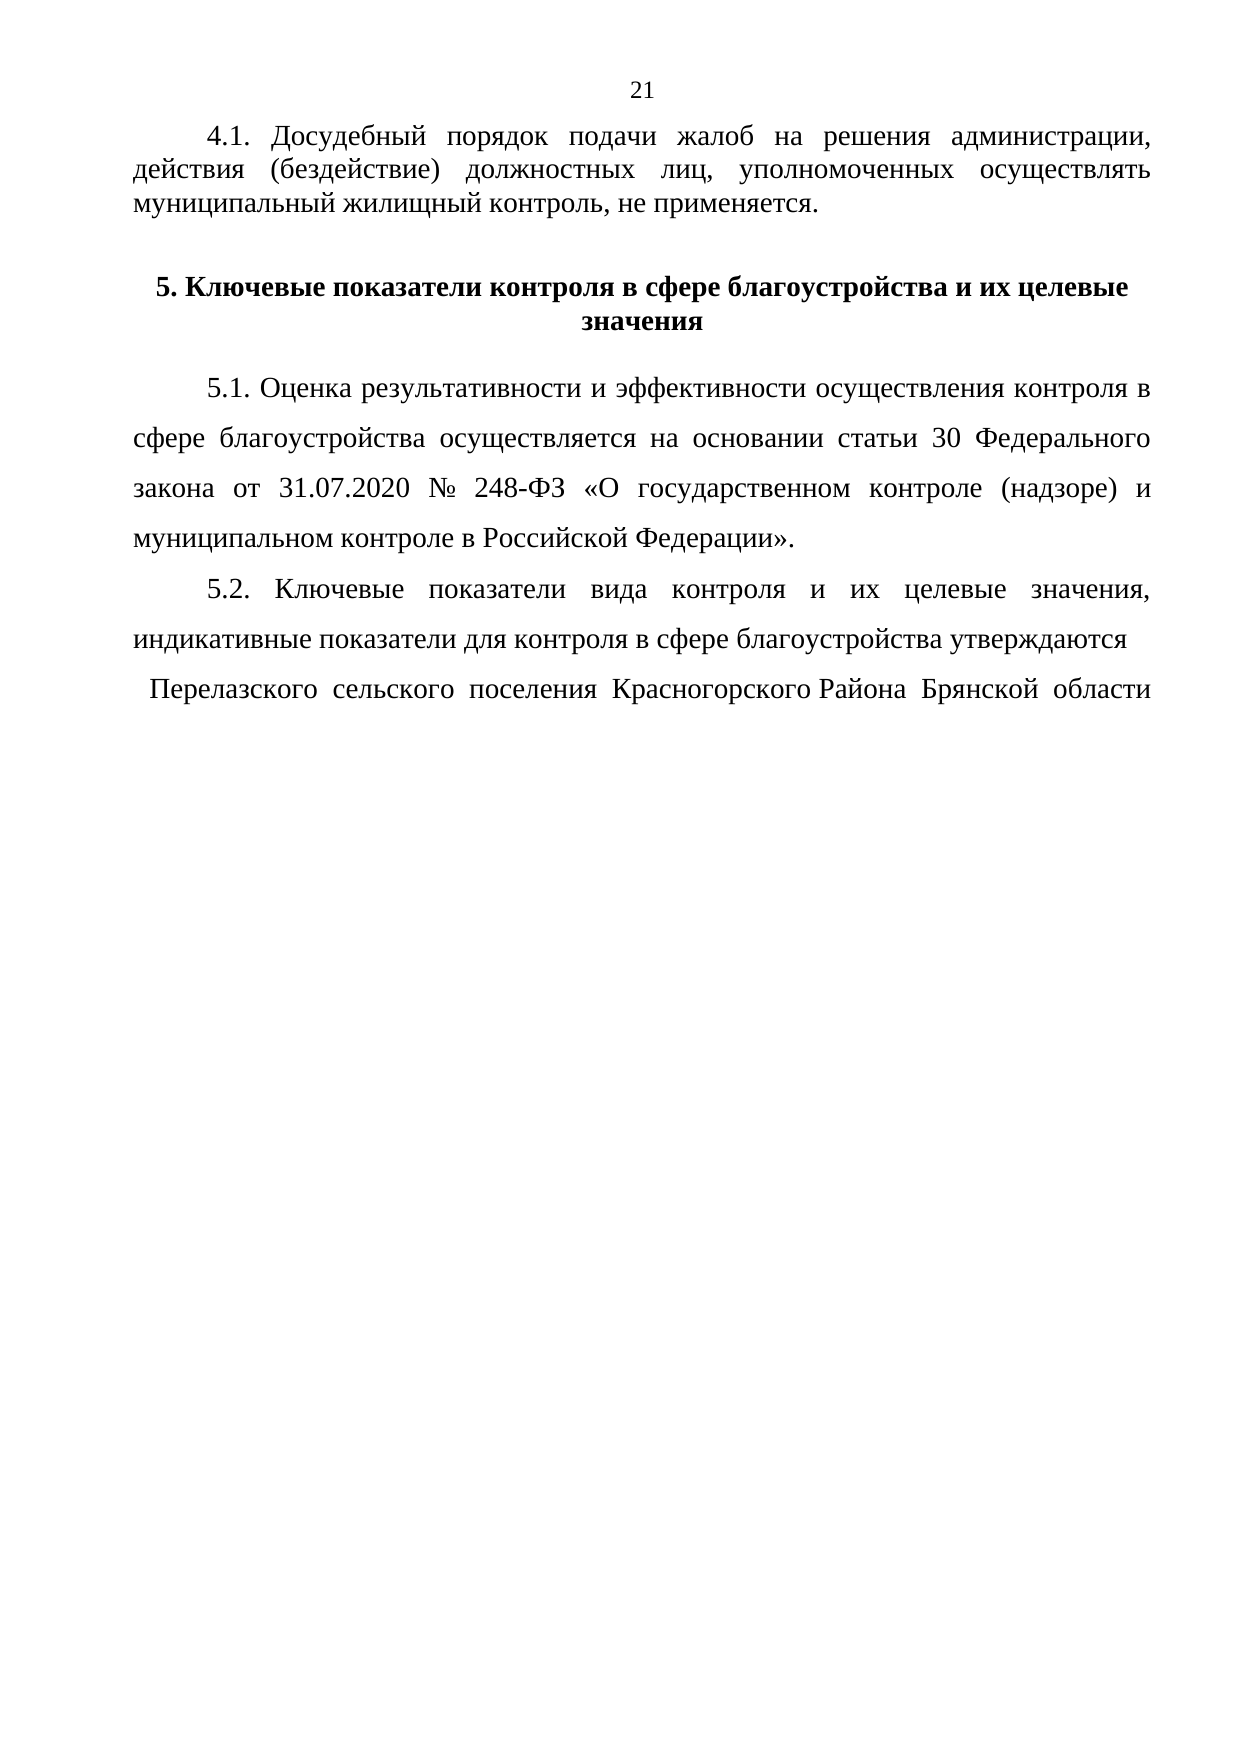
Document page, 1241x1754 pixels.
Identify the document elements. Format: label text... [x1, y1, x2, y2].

text 5.1. Оценка результативности и эффективности осуществления контроля в сфере благоустройства осуществляется на основании статьи 30 Федерального закона от 31.07.2020 № 248-ФЗ «О государственном контроле (надзоре) и муниципальном контроле в Российской Федерации». [133, 370, 1152, 554]
text 4.1. Досудебный порядок подачи жалоб на решения администрации, действия (бездействие) должностных лиц, уполномоченных осуществлять муниципальный жилищный контроль, не применяется. [133, 118, 1152, 219]
text 5.2. Ключевые показатели вида контроля и их целевые значения, индикативные показатели для контроля в сфере благоустройства утверждаются [133, 571, 1152, 655]
text Перелазского сельского поселения Красногорского Района Брянской области [133, 672, 1152, 705]
text 5. Ключевые показатели контроля в сфере благоустройства и их целевые значения [133, 269, 1152, 336]
